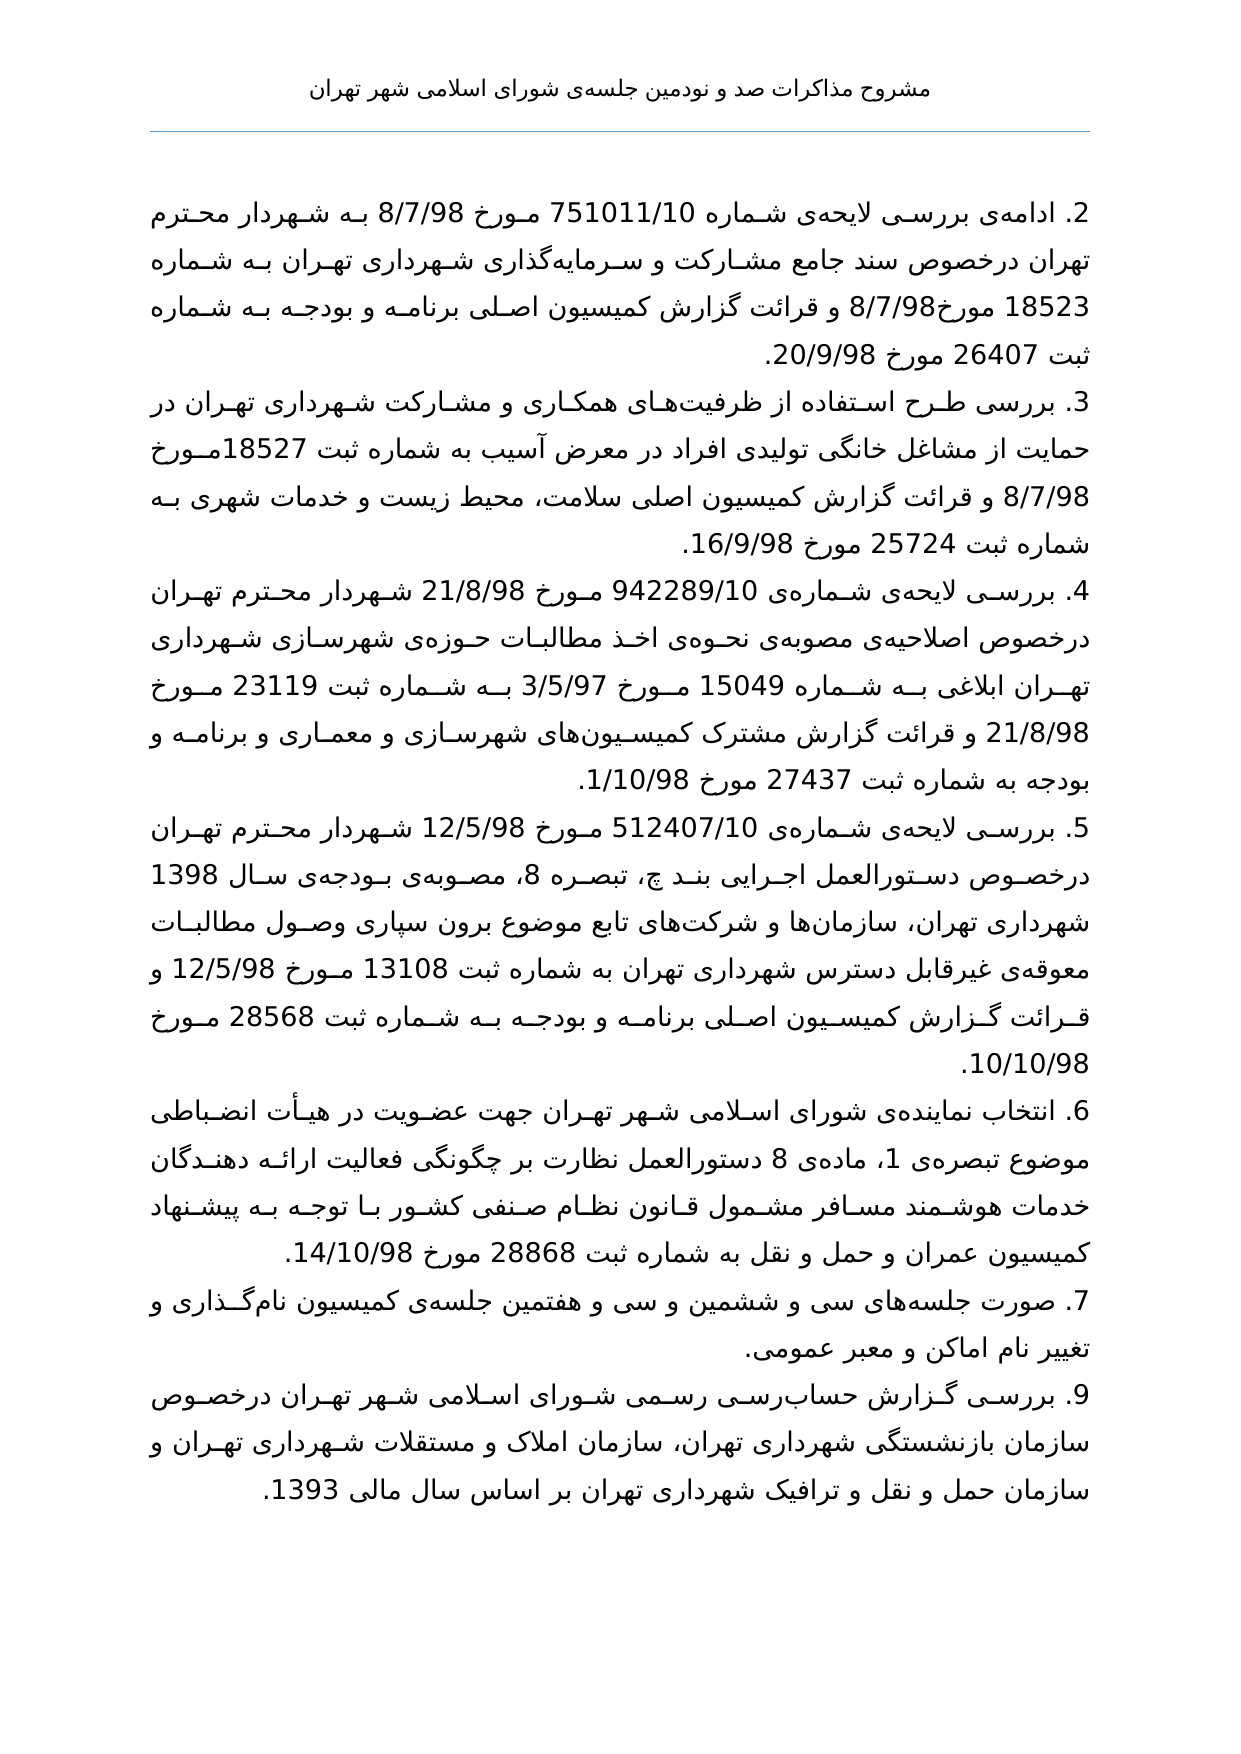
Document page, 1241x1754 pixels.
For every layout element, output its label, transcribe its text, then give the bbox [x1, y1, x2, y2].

text 3. بررسی طرح استفاده از ظرفیت‌های همکاری و مشارکت شهرداری تهران در حمایت از مشاغل خانگی تولیدی افراد در معرض آسیب به شماره ثبت 18527مورخ 8/7/98 و قرائت گزارش کمیسیون اصلی سلامت، محیط زیست و خدمات شهری به شماره ثبت 25724 مورخ 16/9/98. [150, 386, 1090, 560]
text 4. بررسی لایحه‌ی شماره‌ی 942289/10 مورخ 21/8/98 شهردار محترم تهران درخصوص اصلاحیه‌ی مصوبه‌ی نحوه‌ی اخذ مطالبات حوزه‌ی شهر‌سازی شهرداری تهران ابلاغی به شماره 15049 مورخ 3/5/97 به شماره ثبت 23119 مورخ 21/8/98 و قرائت گزارش مشترک کمیسیون‌های شهر‌سازی و معماری و برنامه و بودجه به شماره ثبت 27437 مورخ 1/10/98. [150, 575, 1090, 796]
text 7. صورت جلسه‌های سی‌ و‌ ششمین و سی ‌و‌ هفتمین جلسه‌ی کمیسیون نام‌گذاری و تغییر نام اماکن و معبر عمومی. [150, 1285, 1090, 1364]
text 2. ادامه‌ی بررسی لایحه‌ی شماره 751011/10 مورخ 8/7/98 به شهردار محترم تهران درخصوص سند جامع مشارکت و سرمایه‌گذاری شهرداری تهران به شماره 18523 مورخ8/7/98 و قرائت گزارش کمیسیون اصلی برنامه و بودجه به شماره ثبت 26407 مورخ 20/9/98. [150, 197, 1090, 371]
text 6. انتخاب نماینده‌ی شورای اسلامی شهر تهران جهت عضویت در هیأت انضباطی موضوع تبصره‌ی 1، ماده‌ی 8 دستورالعمل نظارت بر چگونگی فعالیت ارائه دهندگان خدمات هوشمند مسافر مشمول قانون نظام صنفی کشور با توجه به پیشنهاد کمیسیون عمران و حمل ‌و نقل به شماره ثبت 28868 مورخ 14/10/98. [150, 1096, 1090, 1269]
text 9. بررسی گزارش حساب‌رسی رسمی شورای اسلامی شهر تهران درخصوص سازمان بازنشستگی شهرداری تهران، سازمان املاک و مستقلات شهرداری تهران و سازمان حمل‌ و ‌نقل و ترافیک شهرداری تهران بر اساس سال مالی 1393. [150, 1379, 1090, 1506]
text 5. بررسی لایحه‌ی شماره‌ی 512407/10 مورخ 12/5/98 شهردار محترم تهران درخصوص دستورالعمل اجرایی بند چ، تبصره 8، مصوبه‌ی بودجه‌ی سال 1398 شهرداری تهران، سازمان‌ها و شرکت‌های تابع موضوع برون سپاری وصول مطالبات معوقه‌ی غیرقابل دسترس شهرداری تهران به شماره ثبت 13108 مورخ 12/5/98 و قرائت گزارش کمیسیون اصلی برنامه و بودجه به شماره ثبت 28568 مورخ 10/10/98. [150, 812, 1090, 1080]
